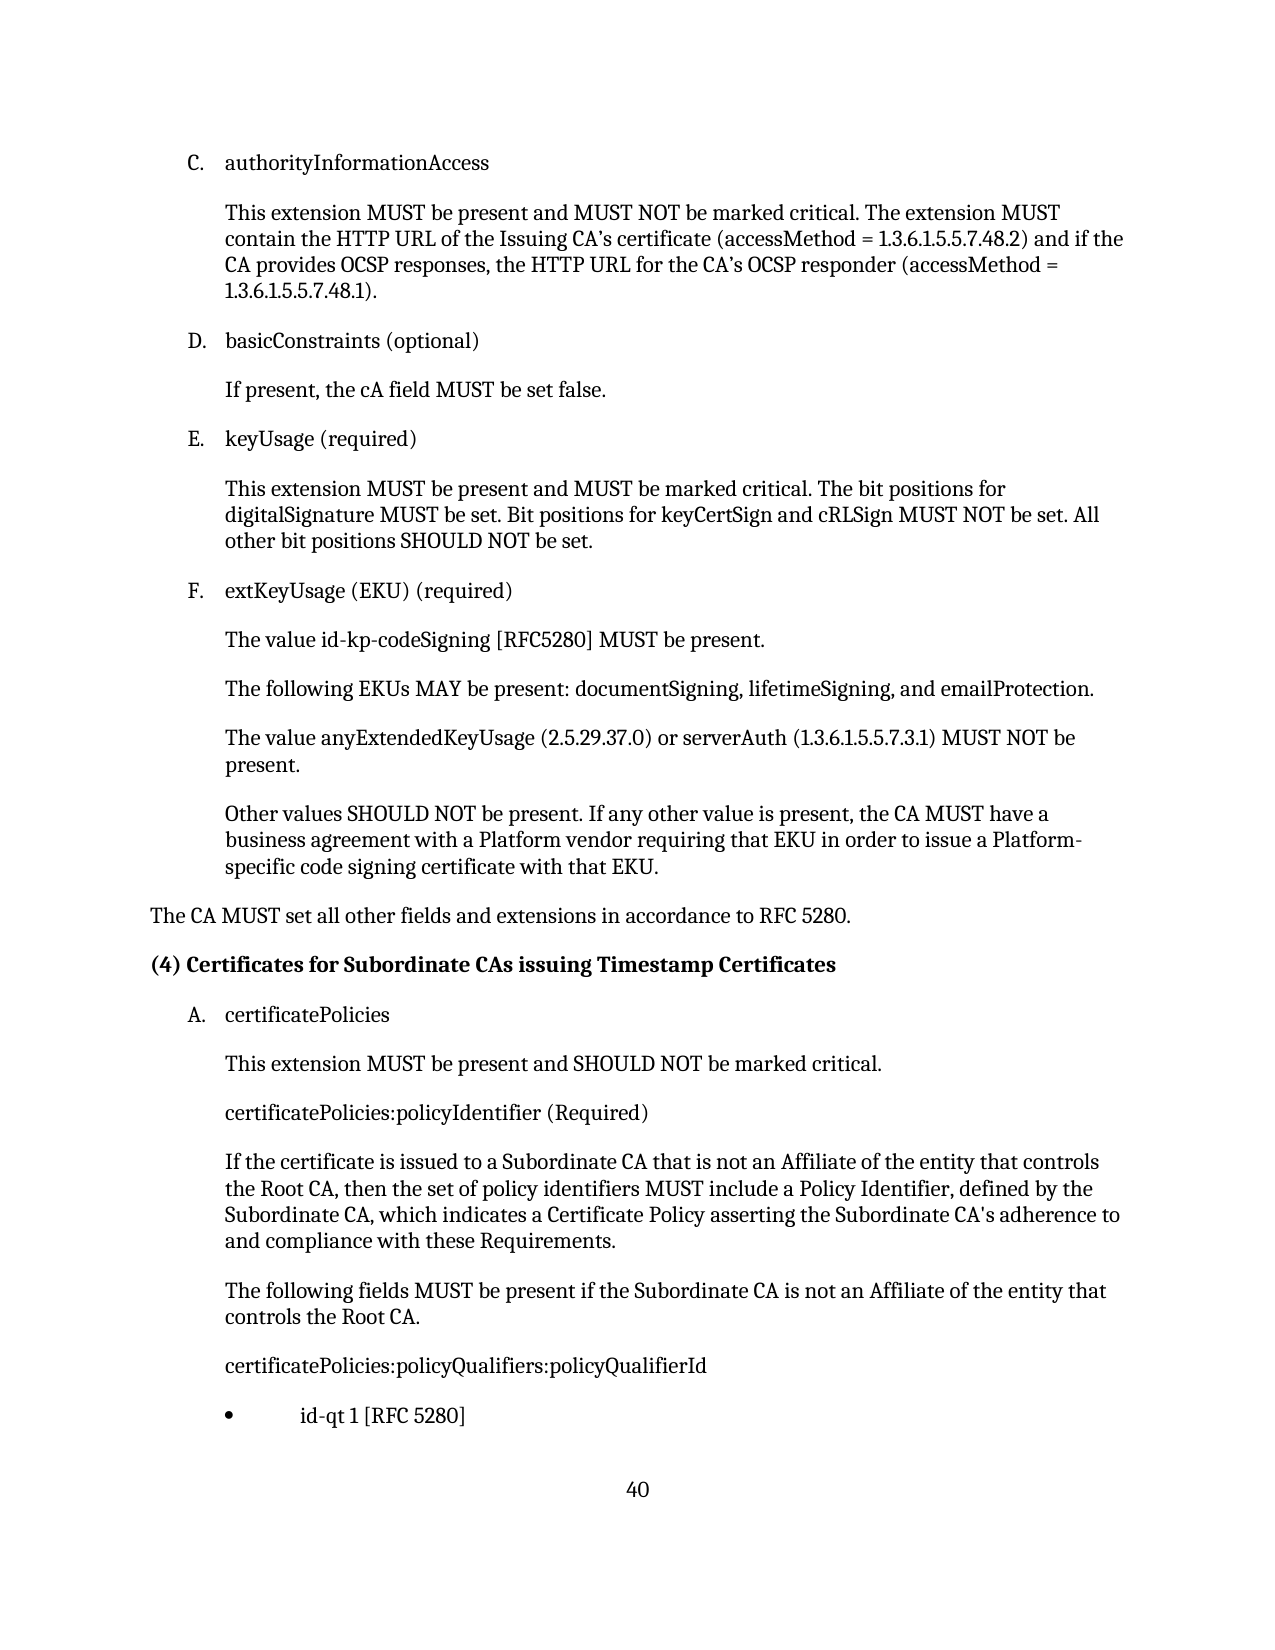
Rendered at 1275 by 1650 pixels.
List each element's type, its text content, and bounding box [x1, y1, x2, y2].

list keyUsage (required) [187, 426, 1125, 452]
text The following fields MUST be present if the Subordinate CA is not an Affiliate of the entity that controls the Root CA. [225, 1277, 1125, 1330]
list extKeyUsage (EKU) (required) [187, 577, 1125, 604]
text The following EKUs MAY be present: documentSigning, lifetimeSigning, and emailProtection. [225, 676, 1125, 702]
text The value anyExtendedKeyUsage (2.5.29.37.0) or serverAuth (1.3.6.1.5.5.7.3.1) MUST NOT be present. [225, 725, 1125, 778]
list id-qt 1 [RFC 5280] [225, 1402, 1125, 1429]
text If present, the cA field MUST be set false. [225, 377, 1125, 403]
list basicConstraints (optional) [187, 328, 1125, 354]
text certificatePolicies:policyQualifiers:policyQualifierId [225, 1353, 1125, 1379]
text The value id-kp-codeSigning [RFC5280] MUST be present. [225, 627, 1125, 653]
list authorityInformationAccess [187, 150, 1125, 176]
text Other values SHOULD NOT be present. If any other value is present, the CA MUST have a business agreement with a Platform vendor requiring that EKU in order to issue a Platform-specific code signing certificate with that EKU. [225, 801, 1125, 880]
text The CA MUST set all other fields and extensions in accordance to RFC 5280. [150, 903, 1125, 929]
text If the certificate is issued to a Subordinate CA that is not an Affiliate of the entity that controls the Root CA, then the set of policy identifiers MUST include a Policy Identifier, defined by the Subordinate CA, which indicates a Certificate Policy asserting the Subordinate CA's adherence to and compliance with these Requirements. [225, 1149, 1125, 1254]
text This extension MUST be present and SHOULD NOT be marked critical. [225, 1051, 1125, 1077]
text This extension MUST be present and MUST be marked critical. The bit positions for digitalSignature MUST be set. Bit positions for keyCertSign and cRLSign MUST NOT be set. All other bit positions SHOULD NOT be set. [225, 475, 1125, 554]
list certificatePolicies [187, 1001, 1125, 1028]
text (4) Certificates for Subordinate CAs issuing Timestamp Certificates [150, 952, 1125, 978]
text certificatePolicies:policyIdentifier (Required) [225, 1100, 1125, 1126]
text This extension MUST be present and MUST NOT be marked critical. The extension MUST contain the HTTP URL of the Issuing CA’s certificate (accessMethod = 1.3.6.1.5.5.7.48.2) and if the CA provides OCSP responses, the HTTP URL for the CA’s OCSP responder (accessMethod = 1.3.6.1.5.5.7.48.1). [225, 199, 1125, 305]
